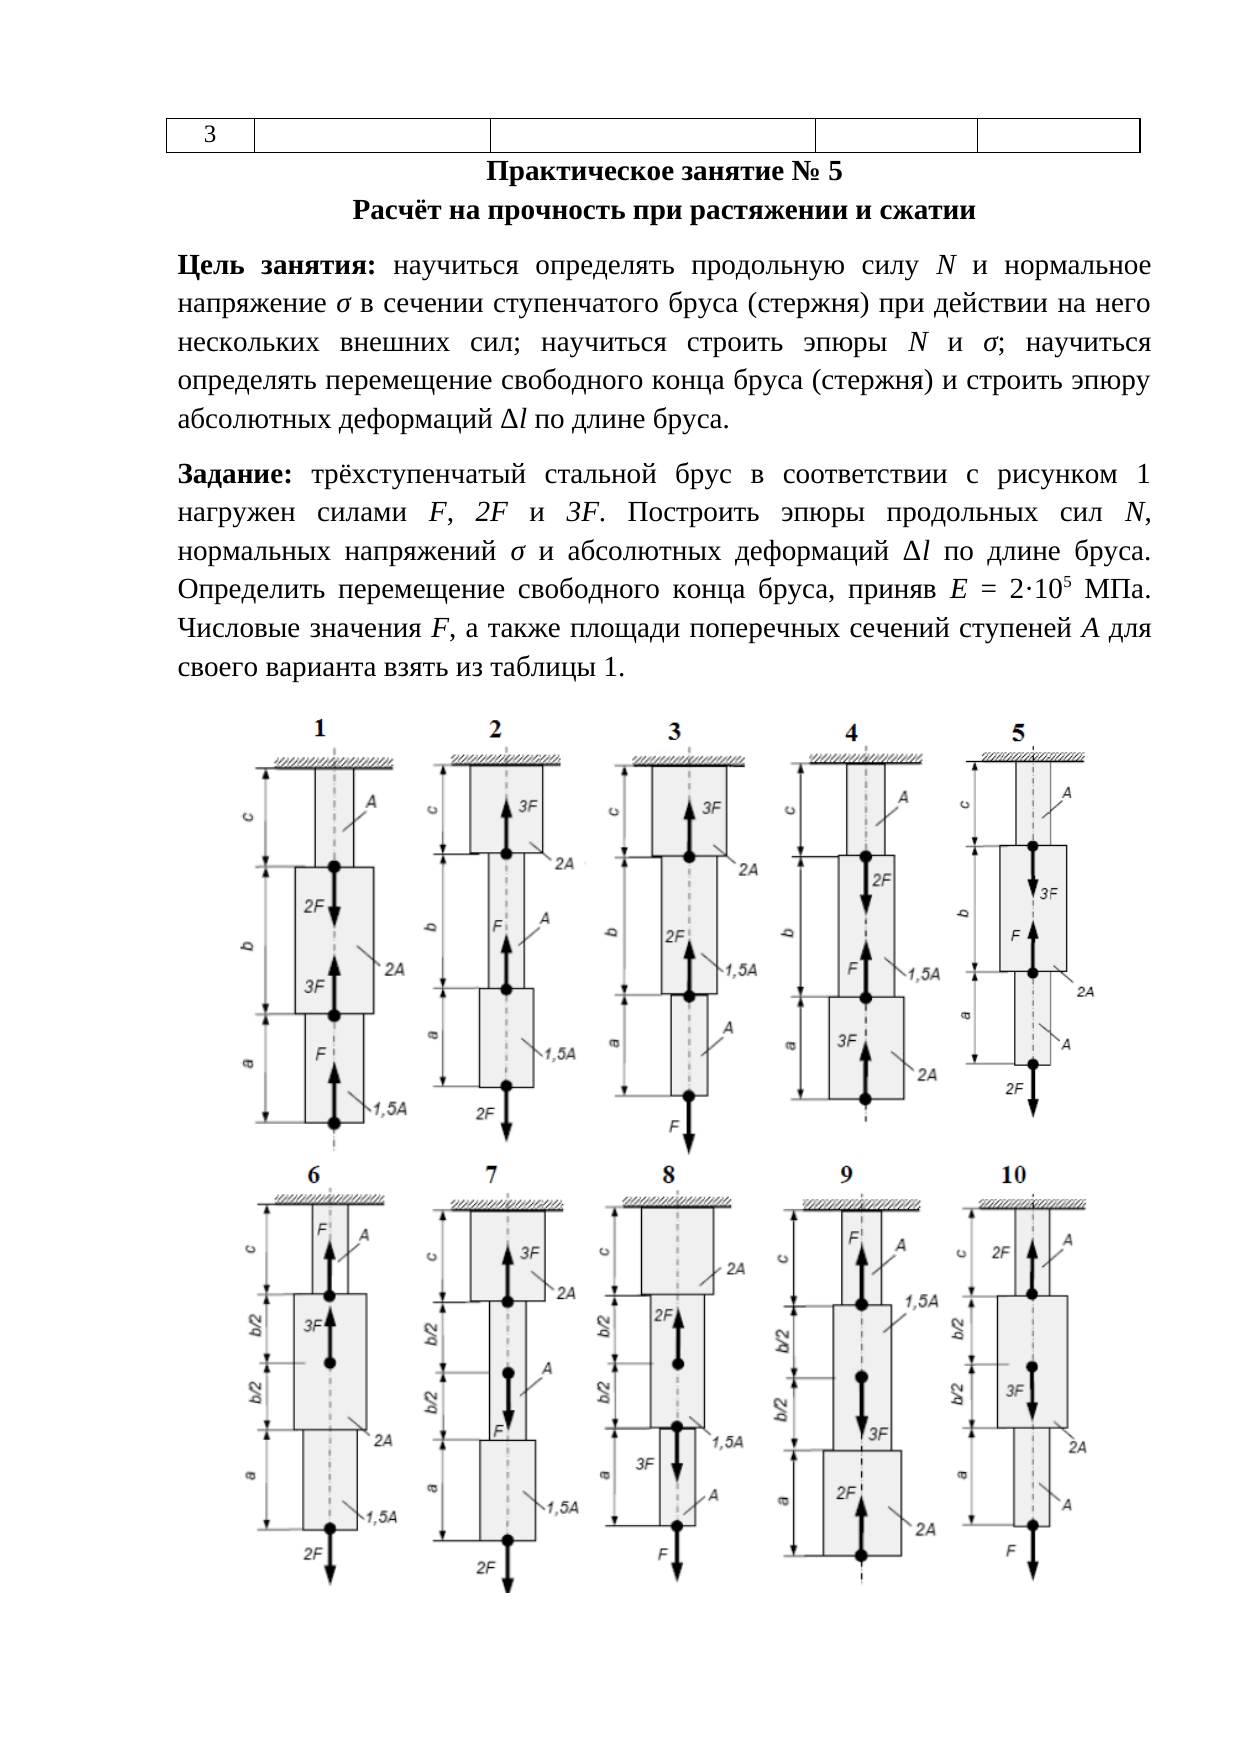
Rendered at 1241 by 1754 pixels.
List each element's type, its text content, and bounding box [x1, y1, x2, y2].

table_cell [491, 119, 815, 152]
picture [227, 703, 1102, 1593]
text Расчёт на прочность при растяжении и сжатии [177, 192, 1152, 225]
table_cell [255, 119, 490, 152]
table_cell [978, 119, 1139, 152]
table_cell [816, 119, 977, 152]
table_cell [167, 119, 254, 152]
text Цель занятия: научиться определять продольную силу N и нормальное напряжение σ в сечении ступенчатого бруса (стержня) при действии на него нескольких внешних сил; научиться строить эпюры N и σ; научиться определять перемещение свободного конца бруса (стержня) и строить эпюру абсолютных деформаций Δl по длине бруса. [177, 247, 1152, 434]
text Практическое занятие № 5 [177, 153, 1152, 187]
text Задание: трёхступенчатый стальной брус в соответствии с рисунком 1 нагружен силами F, 2F и 3F. Построить эпюры продольных сил N, нормальных напряжений σ и абсолютных деформаций Δl по длине бруса. Определить перемещение свободного конца бруса, приняв Е = 2·105 МПа. Числовые значения F, а также площади поперечных сечений ступеней А для своего варианта взять из таблицы 1. [177, 456, 1152, 682]
